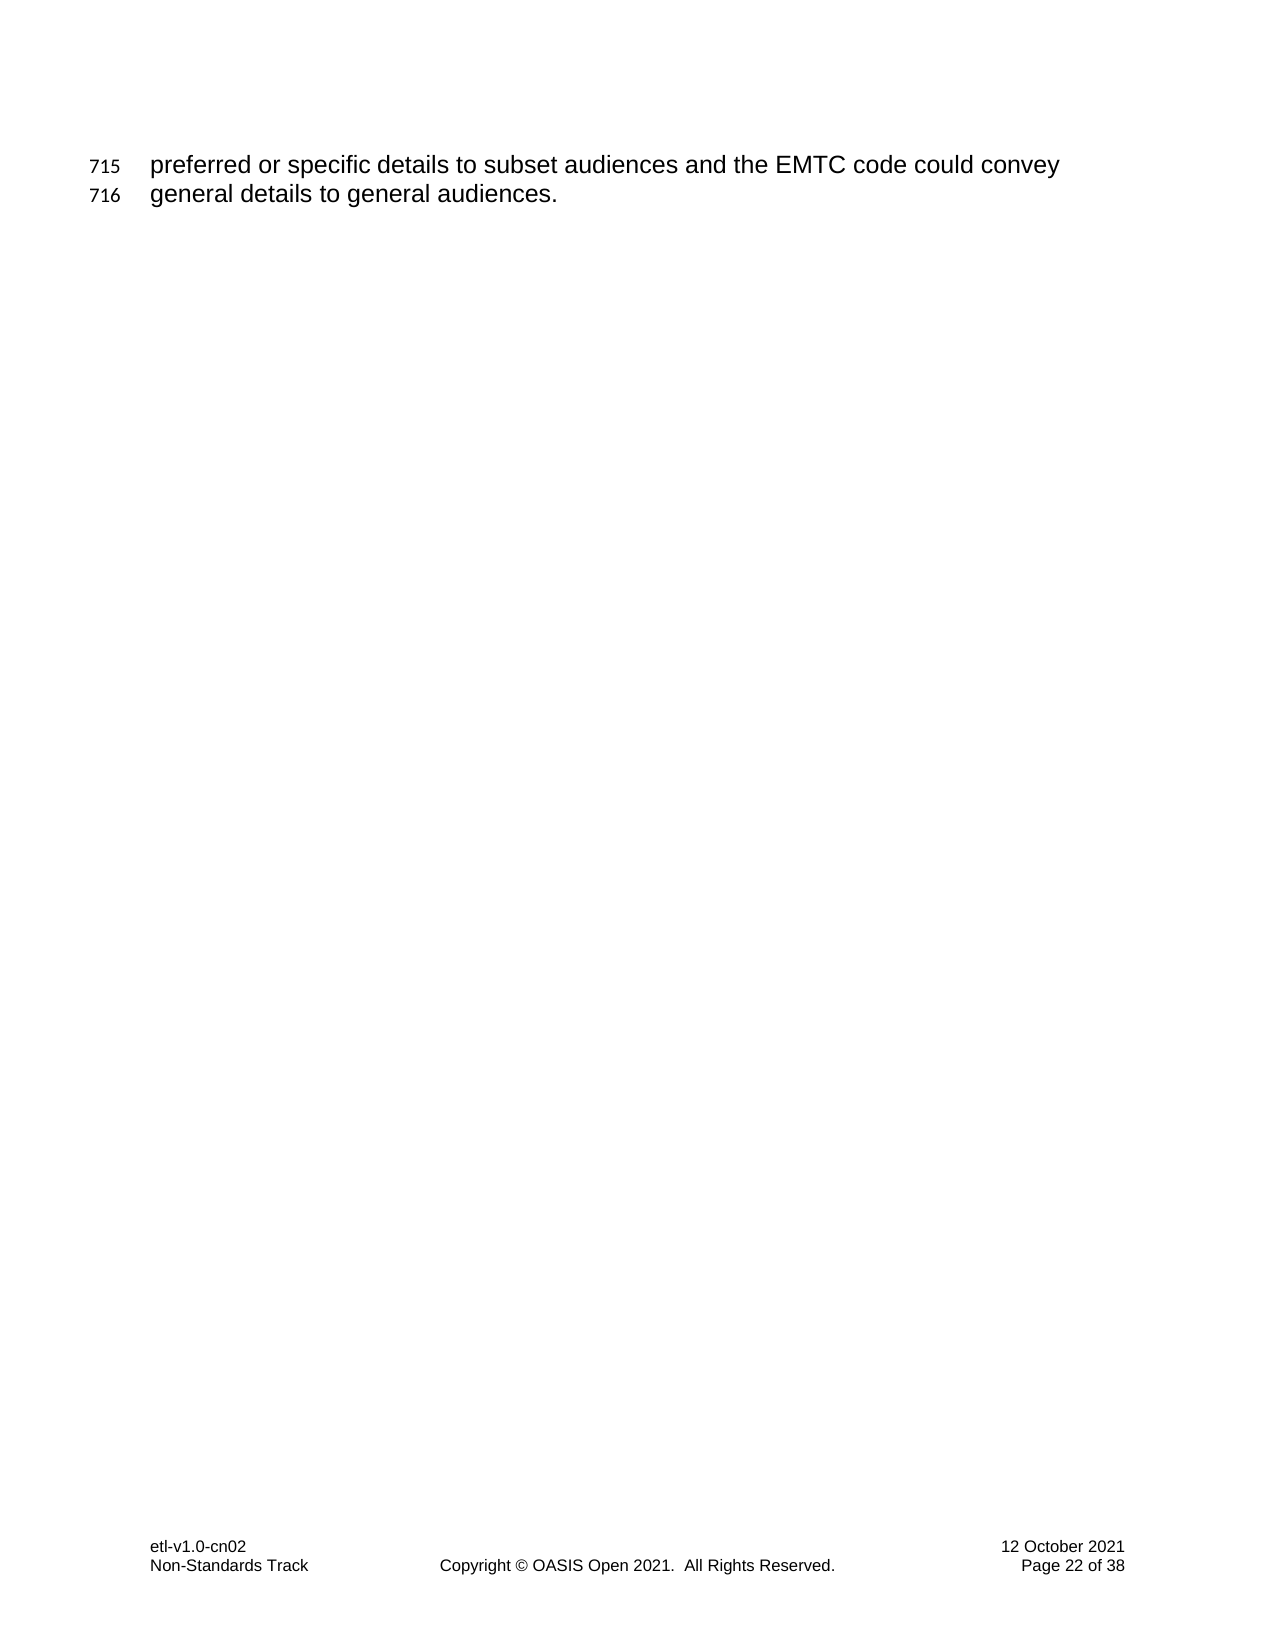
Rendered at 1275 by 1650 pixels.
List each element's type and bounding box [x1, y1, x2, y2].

text [150, 150, 1125, 207]
